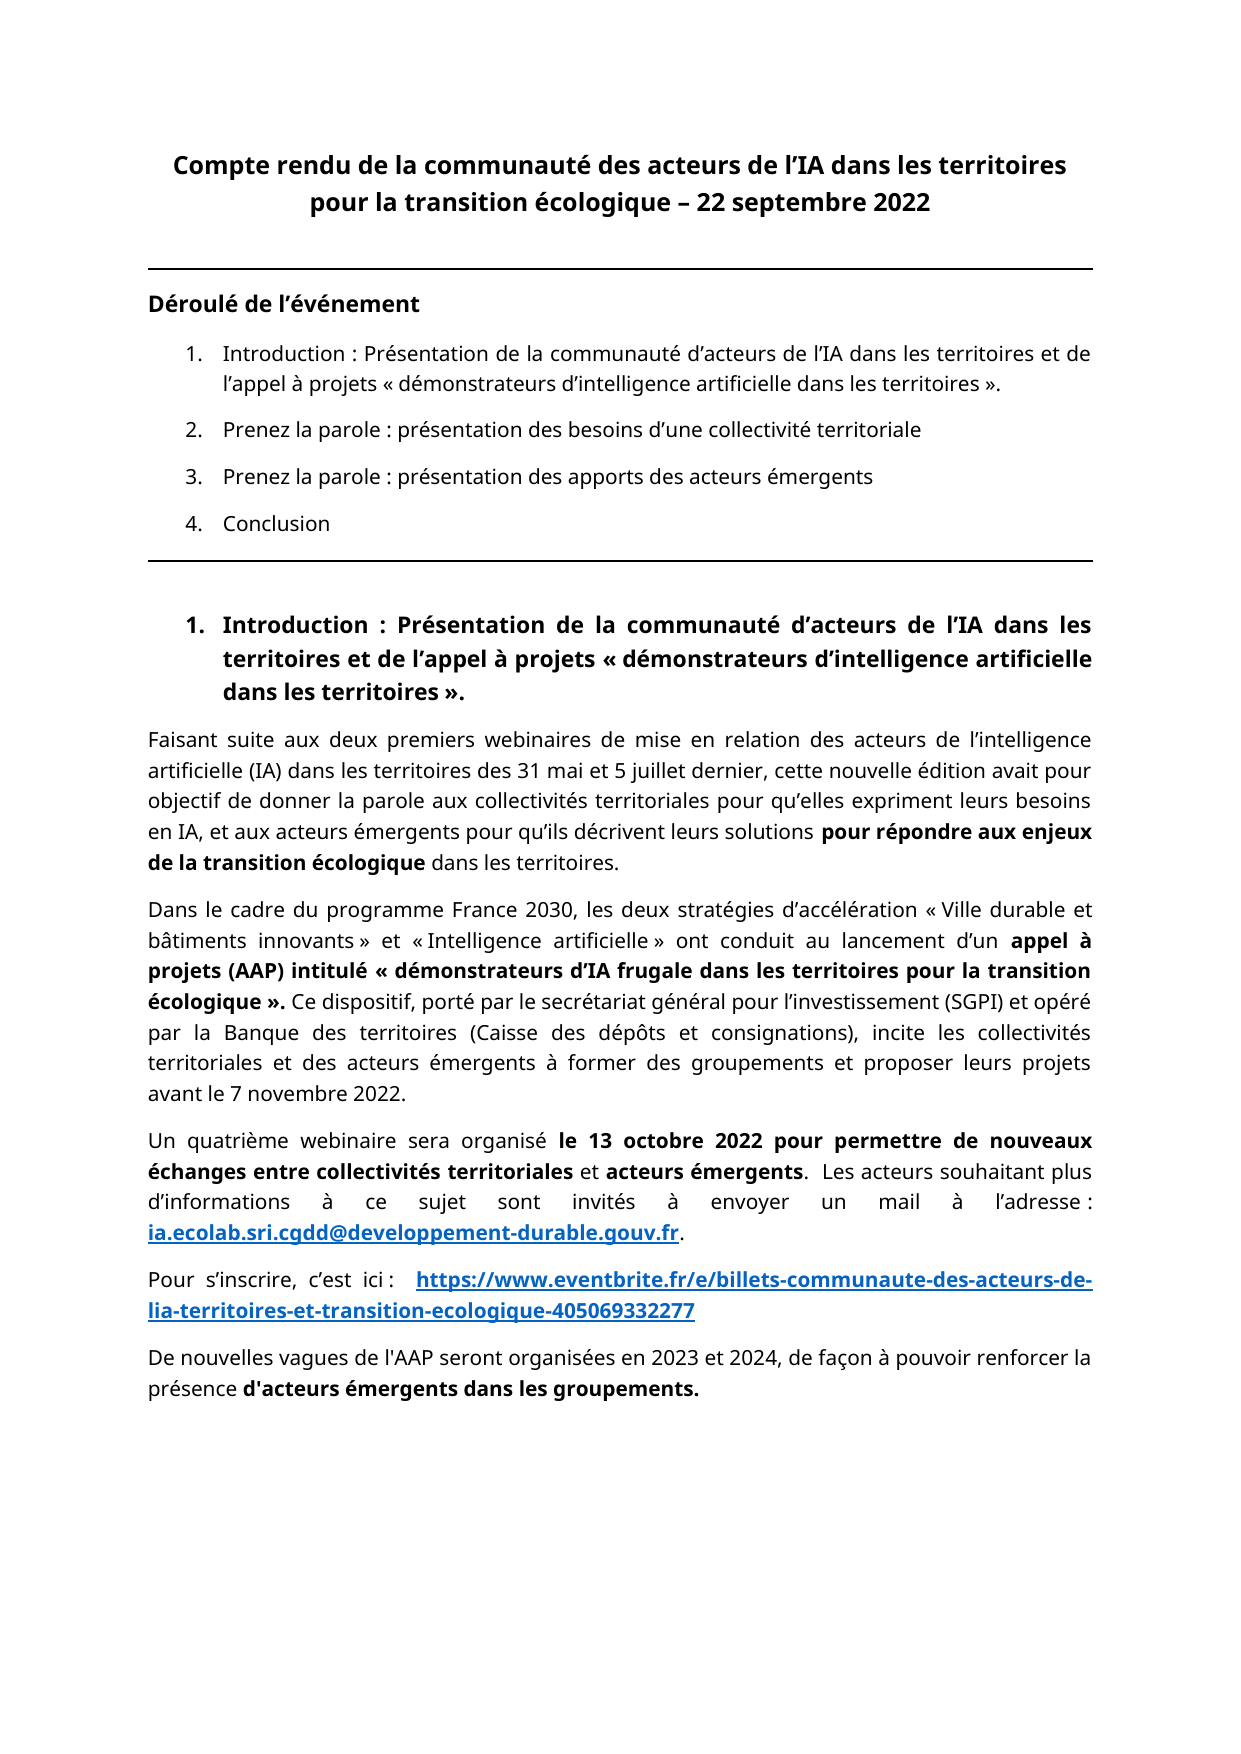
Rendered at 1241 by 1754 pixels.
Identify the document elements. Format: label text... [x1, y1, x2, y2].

text Dans le cadre du programme France 2030, les deux stratégies d’accélération « Ville durable et bâtiments innovants » et « Intelligence artificielle » ont conduit au lancement d’un appel à projets (AAP) intitulé « démonstrateurs d’IA frugale dans les territoires pour la transition écologique ». Ce dispositif, porté par le secrétariat général pour l’investissement (SGPI) et opéré par la Banque des territoires (Caisse des dépôts et consignations), incite les collectivités territoriales et des acteurs émergents à former des groupements et proposer leurs projets avant le 7 novembre 2022. [148, 895, 1093, 1107]
text Un quatrième webinaire sera organisé le 13 octobre 2022 pour permettre de nouveaux échanges entre collectivités territoriales et acteurs émergents. Les acteurs souhaitant plus d’informations à ce sujet sont invités à envoyer un mail à l’adresse : ia.ecolab.sri.cgdd@developpement-durable.gouv.fr. [148, 1126, 1093, 1247]
list Introduction : Présentation de la communauté d’acteurs de l’IA dans les territoires et de l’appel à projets « démonstrateurs d’intelligence artificielle dans les territoires ». [185, 609, 1093, 707]
list Prenez la parole : présentation des apports des acteurs émergents [185, 462, 1093, 491]
list Prenez la parole : présentation des besoins d’une collectivité territoriale [185, 416, 1093, 444]
text Faisant suite aux deux premiers webinaires de mise en relation des acteurs de l’intelligence artificielle (IA) dans les territoires des 31 mai et 5 juillet dernier, cette nouvelle édition avait pour objectif de donner la parole aux collectivités territoriales pour qu’elles expriment leurs besoins en IA, et aux acteurs émergents pour qu’ils décrivent leurs solutions pour répondre aux enjeux de la transition écologique dans les territoires. [148, 725, 1093, 876]
text Pour s’inscrire, c’est ici : https://www.eventbrite.fr/e/billets-communaute-des-acteurs-de-lia-territoires-et-transition-ecologique-405069332277 [148, 1265, 1093, 1324]
list Introduction : Présentation de la communauté d’acteurs de l’IA dans les territoires et de l’appel à projets « démonstrateurs d’intelligence artificielle dans les territoires ». [185, 339, 1093, 397]
text Déroulé de l’événement [148, 288, 1093, 319]
text De nouvelles vagues de l'AAP seront organisées en 2023 et 2024, de façon à pouvoir renforcer la présence d'acteurs émergents dans les groupements. [148, 1343, 1093, 1402]
list Conclusion [185, 509, 1093, 538]
text Compte rendu de la communauté des acteurs de l’IA dans les territoires pour la transition écologique – 22 septembre 2022 [148, 148, 1093, 218]
